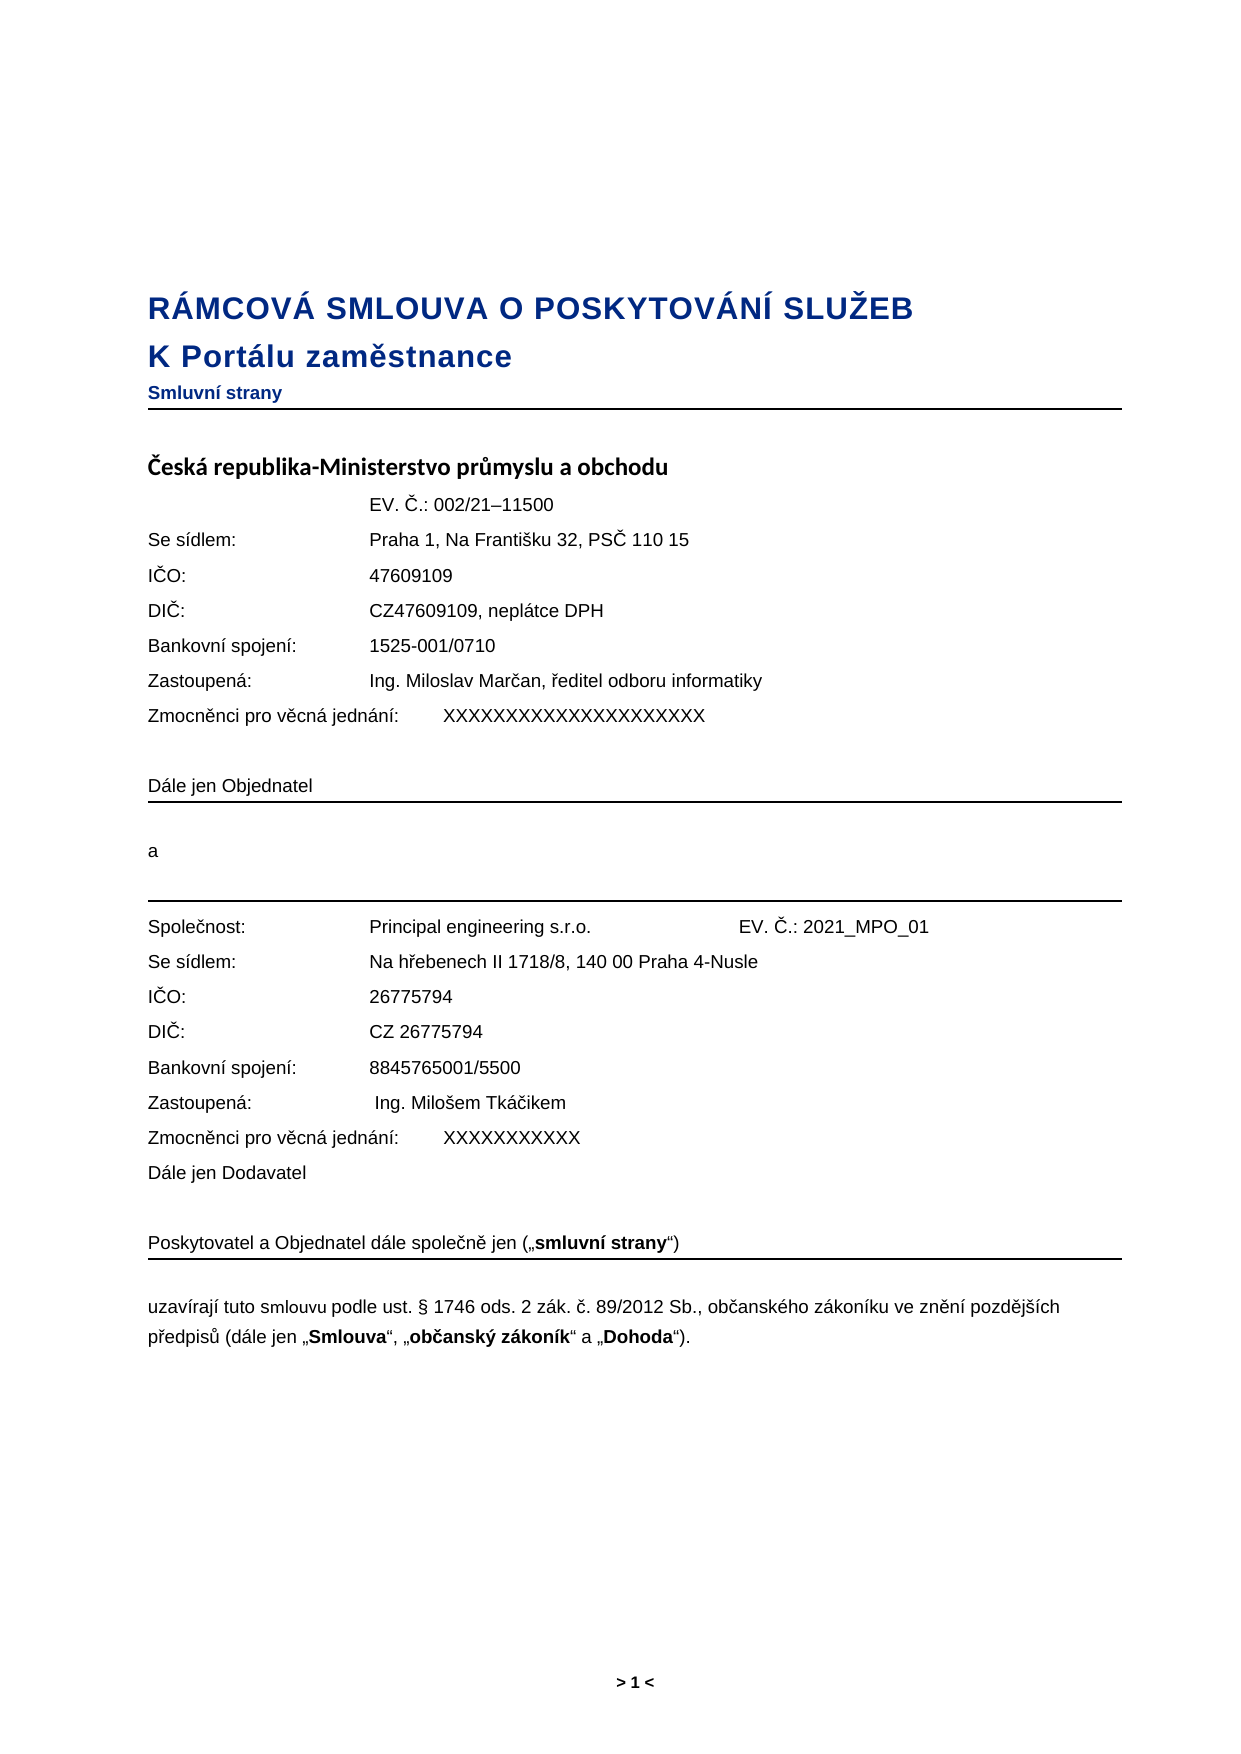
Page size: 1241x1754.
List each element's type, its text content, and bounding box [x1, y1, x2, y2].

text Česká republika-Ministerstvo průmyslu a obchodu [148, 451, 1122, 482]
text Poskytovatel a Objednatel dále společně jen („smluvní strany“) [148, 1224, 1122, 1258]
text Zastoupená: Ing. Milošem Tkáčikem [148, 1084, 1122, 1113]
subtitle RÁMCOVÁ SMLOUVA O POSKYTOVÁNÍ SLUŽEB [148, 290, 1122, 326]
text Dále jen Dodavatel [148, 1154, 1122, 1183]
text IČO: 47609109 [148, 557, 1122, 586]
text Se sídlem: Na hřebenech II 1718/8, 140 00 Praha 4-Nusle [148, 943, 1122, 973]
text Smluvní strany [148, 374, 1122, 408]
text EV. Č.: 002/21–11500 [148, 494, 1122, 516]
text Zmocněnci pro věcná jednání: XXXXXXXXXXXXXXXXXXXXX [148, 697, 1122, 726]
text uzavírají tuto smlouvu podle ust. § 1746 ods. 2 zák. č. 89/2012 Sb., občanského zákoníku ve znění pozdějších předpisů (dále jen „Smlouva“, „občanský zákoník“ a „Dohoda“). [148, 1289, 1122, 1347]
text DIČ: CZ 26775794 [148, 1014, 1122, 1043]
text a [148, 832, 1122, 861]
text K Portálu zaměstnance [148, 338, 1122, 374]
text IČO: 26775794 [148, 979, 1122, 1008]
text Bankovní spojení: 1525-001/0710 [148, 627, 1122, 656]
text Zmocněnci pro věcná jednání: XXXXXXXXXXX [148, 1119, 1122, 1148]
text Společnost: Principal engineering s.r.o. EV. Č.: 2021_MPO_01 [148, 908, 1122, 938]
text Bankovní spojení: 8845765001/5500 [148, 1049, 1122, 1078]
text Se sídlem: Praha 1, Na Františku 32, PSČ 110 15 [148, 522, 1122, 551]
text DIČ: CZ47609109, neplátce DPH [148, 592, 1122, 621]
text Zastoupená: Ing. Miloslav Marčan, ředitel odboru informatiky [148, 662, 1122, 691]
text Dále jen Objednatel [148, 767, 1122, 801]
